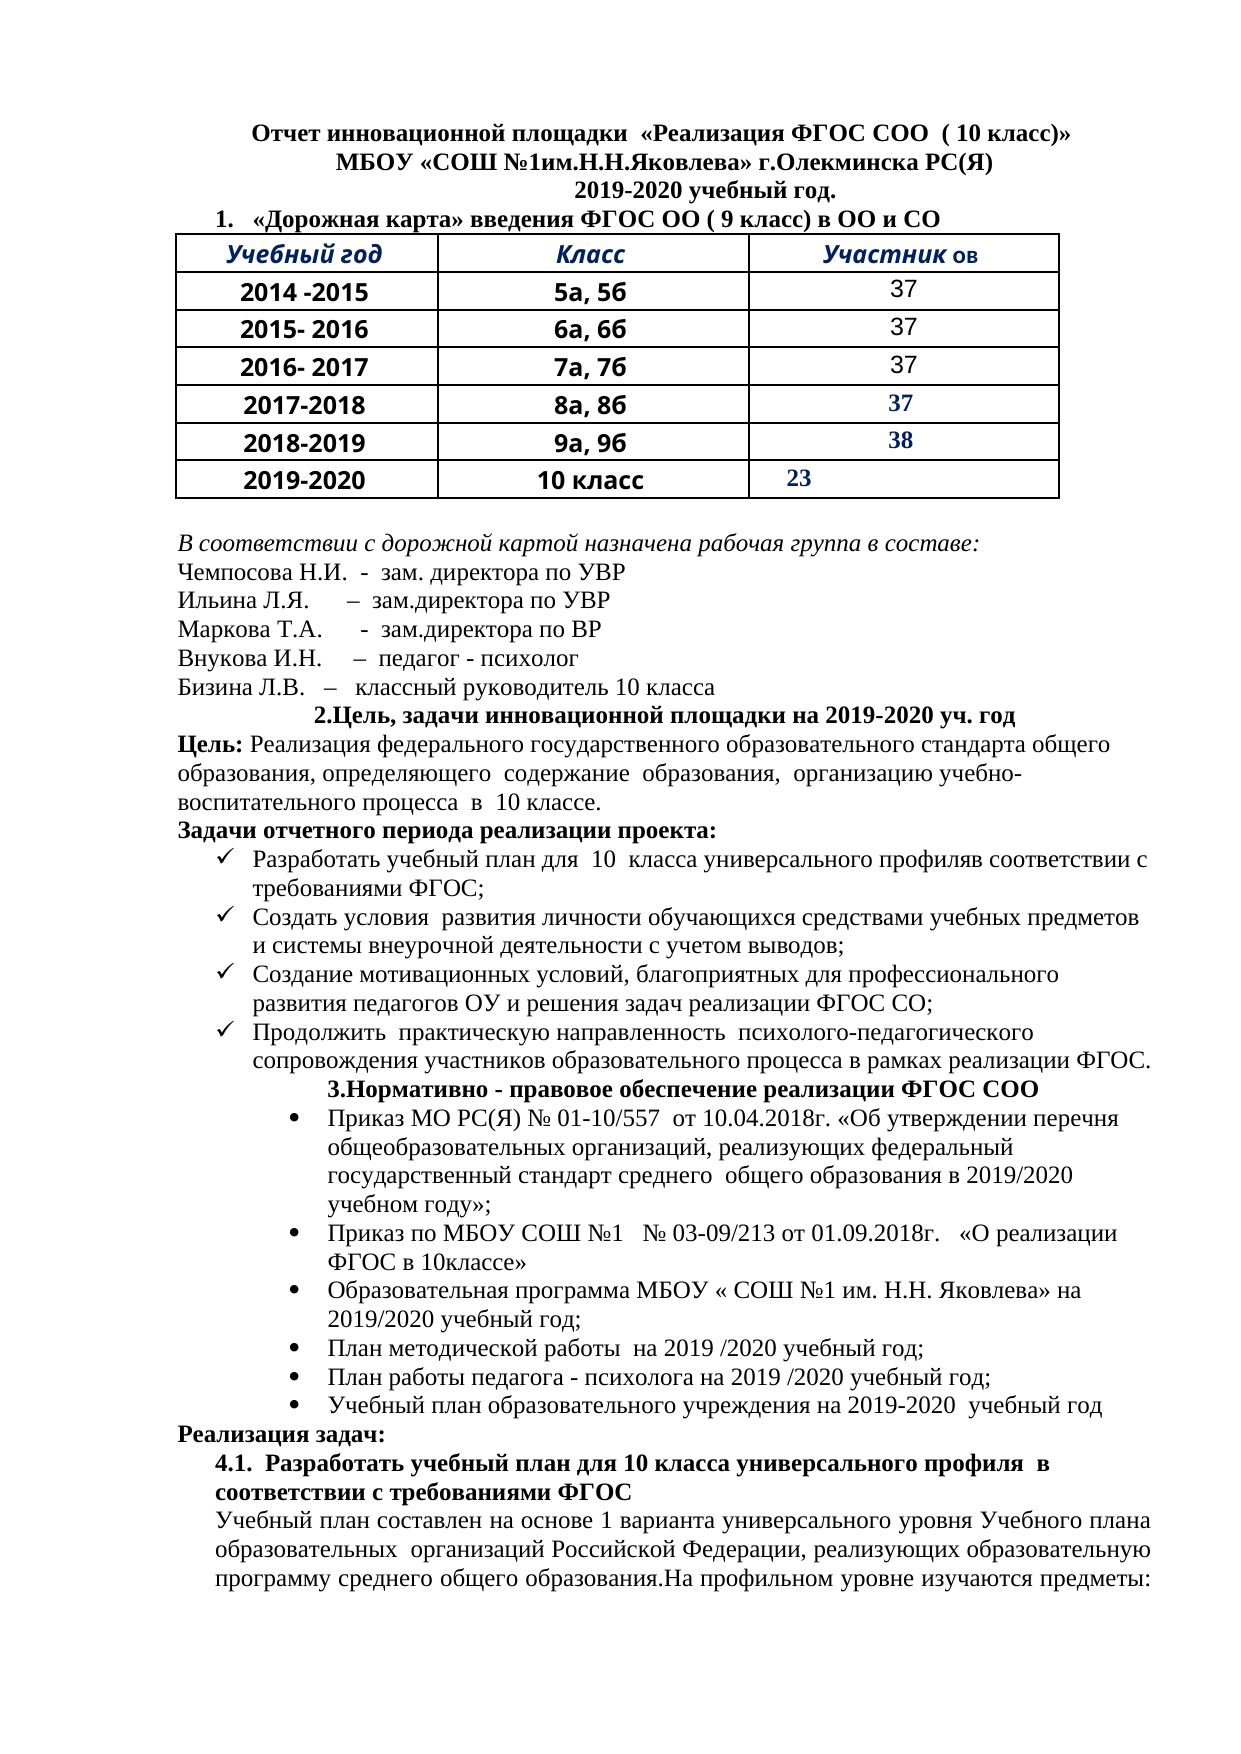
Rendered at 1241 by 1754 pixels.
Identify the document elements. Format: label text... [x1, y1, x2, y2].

table_cell 37 [750, 348, 1058, 384]
text Чемпосова Н.И. - зам. директора по УВР [177, 557, 1152, 585]
text Отчет инновационной площадки «Реализация ФГОС СОО ( 10 класс)» МБОУ «СОШ №1им.Н.Н.Яковлева» г.Олекминска РС(Я) 2019-2020 учебный год. [177, 118, 1152, 204]
list Создать условия развития личности обучающихся средствами учебных предметов и системы внеурочной деятельности с учетом выводов; [215, 902, 1152, 959]
text Цель: Реализация федерального государственного образовательного стандарта общего образования, определяющего содержание образования, организацию учебно-воспитательного процесса в 10 классе. [177, 729, 1152, 815]
list «Дорожная карта» введения ФГОС ОО ( 9 класс) в ОО и СО [215, 204, 1152, 233]
table_cell 2019-2020 [177, 461, 437, 497]
table_cell 9а, 9б [439, 424, 748, 459]
table_cell 8а, 8б [439, 386, 748, 422]
table_cell 2015- 2016 [177, 311, 437, 346]
table_header Класс [439, 235, 748, 271]
list Создание мотивационных условий, благоприятных для профессионального развития педагогов ОУ и решения задач реализации ФГОС СО; [215, 959, 1152, 1017]
list Образовательная программа МБОУ « СОШ №1 им. Н.Н. Яковлева» на 2019/2020 учебный год; [290, 1275, 1152, 1333]
table_cell 2017-2018 [177, 386, 437, 422]
list Учебный план образовательного учреждения на 2019-2020 учебный год [290, 1390, 1152, 1419]
table_cell 37 [750, 311, 1058, 346]
table_cell 23 [750, 461, 1058, 497]
table_header Учебный год [177, 235, 437, 271]
list Приказ по МБОУ СОШ №1 № 03-09/213 от 01.09.2018г. «О реализации ФГОС в 10классе» [290, 1218, 1152, 1275]
text Маркова Т.А. - зам.директора по ВР [177, 614, 1152, 643]
table_cell 2018-2019 [177, 424, 437, 459]
table_header Участник ов [750, 235, 1058, 271]
text Бизина Л.В. – классный руководитель 10 класса [177, 672, 1152, 700]
text Реализация задач: [177, 1419, 1152, 1448]
table_cell 10 класс [439, 461, 748, 497]
table_cell 7а, 7б [439, 348, 748, 384]
list Разработать учебный план для 10 класса универсального профиляв соответствии с требованиями ФГОС; [215, 844, 1152, 902]
text 3.Нормативно - правовое обеспечение реализации ФГОС СОО [215, 1074, 1152, 1103]
text В соответствии с дорожной картой назначена рабочая группа в составе: [177, 528, 1152, 557]
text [215, 1505, 1152, 1592]
list План методической работы на 2019 /2020 учебный год; [290, 1333, 1152, 1362]
text 2.Цель, задачи инновационной площадки на 2019-2020 уч. год [177, 700, 1152, 729]
text Ильина Л.Я. – зам.директора по УВР [177, 585, 1152, 614]
table_cell 38 [750, 424, 1058, 459]
table_cell 37 [750, 386, 1058, 422]
text Задачи отчетного периода реализации проекта: [177, 815, 1152, 844]
list План работы педагога - психолога на 2019 /2020 учебный год; [290, 1362, 1152, 1390]
table_cell 37 [750, 273, 1058, 308]
table_cell 2014 -2015 [177, 273, 437, 308]
list Продолжить практическую направленность психолого-педагогического сопровождения участников образовательного процесса в рамках реализации ФГОС. [215, 1017, 1152, 1074]
text Внукова И.Н. – педагог - психолог [177, 643, 1152, 672]
table_cell 5а, 5б [439, 273, 748, 308]
list Приказ МО РС(Я) № 01-10/557 от 10.04.2018г. «Об утверждении перечня общеобразовательных организаций, реализующих федеральный государственный стандарт среднего общего образования в 2019/2020 учебном году»; [290, 1103, 1152, 1218]
table_cell 6а, 6б [439, 311, 748, 346]
text 4.1. Разработать учебный план для 10 класса универсального профиля в соответствии с требованиями ФГОС [215, 1448, 1152, 1505]
table_cell 2016- 2017 [177, 348, 437, 384]
